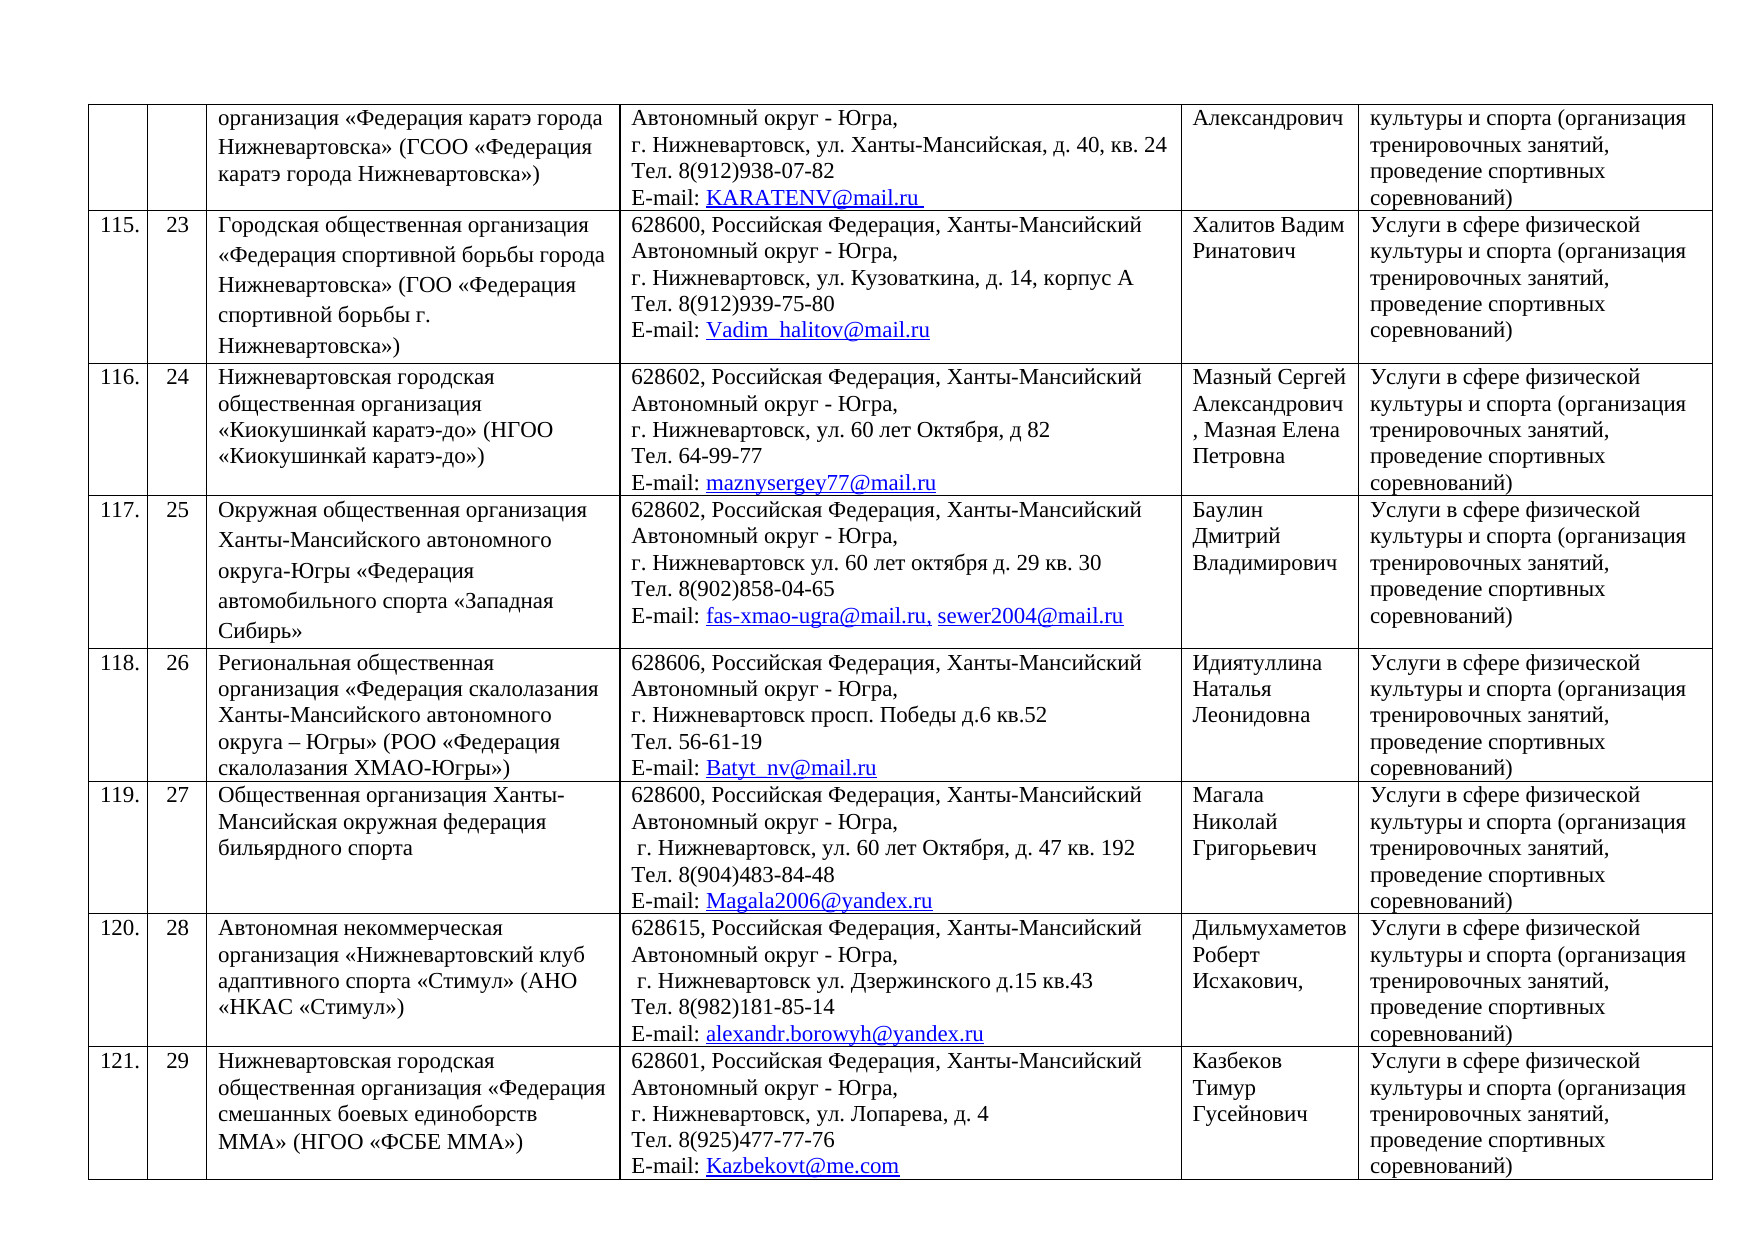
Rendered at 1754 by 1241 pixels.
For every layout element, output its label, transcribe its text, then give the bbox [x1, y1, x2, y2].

table_cell [89, 211, 147, 362]
table_cell [89, 105, 147, 210]
table_cell Услуги в сфере физической культуры и спорта (организация тренировочных занятий, проведение спортивных соревнований) [1359, 914, 1712, 1046]
table_cell Мазный Сергей Александрович, Мазная Елена Петровна [1182, 364, 1358, 495]
table_cell 628615, Российская Федерация, Ханты-Мансийский Автономный округ - Югра, г. Нижневартовск ул. Дзержинского д.15 кв.43 Тел. 8(982)181-85-14 E-mail: alexandr.borowyh@yandex.ru [621, 914, 1181, 1046]
table_cell Нижневартовская городская общественная организация «Федерация смешанных боевых единоборств ММА» (НГОО «ФСБЕ ММА») [207, 1047, 619, 1179]
table_cell Казбеков Тимур Гусейнович [1182, 1047, 1358, 1179]
table_cell Общественная организация Ханты-Мансийская окружная федерация бильярдного спорта [207, 782, 619, 913]
table_cell [89, 649, 147, 781]
table_cell [89, 364, 147, 495]
table_cell Региональная общественная организация «Федерация скалолазания Ханты-Мансийского автономного округа – Югры» (РОО «Федерация скалолазания ХМАО-Югры») [207, 649, 619, 781]
table_cell 23 [148, 211, 206, 362]
table_cell Дильмухаметов Роберт Исхакович, [1182, 914, 1358, 1046]
table_cell 628600, Российская Федерация, Ханты-Мансийский Автономный округ - Югра, г. Нижневартовск, ул. Кузоваткина, д. 14, корпус А Тел. 8(912)939-75-80 E-mail: Vadim_halitov@mail.ru [621, 211, 1181, 362]
table_cell Баулин Дмитрий Владимирович [1182, 496, 1358, 648]
table_cell 628602, Российская Федерация, Ханты-Мансийский Автономный округ - Югра, г. Нижневартовск, ул. 60 лет Октября, д 82 Тел. 64-99-77 E-mail: maznysergey77@mail.ru [621, 364, 1181, 495]
table_cell 24 [148, 364, 206, 495]
table_cell Услуги в сфере физической культуры и спорта (организация тренировочных занятий, проведение спортивных соревнований) [1513, 649, 1712, 781]
table_cell Идиятуллина Наталья Леонидовна [1182, 649, 1358, 781]
table_cell Халитов Вадим Ринатович [1182, 211, 1358, 362]
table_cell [1182, 105, 1358, 210]
table_cell Магала Николай Григорьевич [1182, 782, 1358, 913]
table_cell 628602, Российская Федерация, Ханты-Мансийский Автономный округ - Югра, г. Нижневартовск ул. 60 лет октября д. 29 кв. 30 Тел. 8(902)858-04-65 E-mail: fas-xmao-ugra@mail.ru, sewer2004@mail.ru [621, 496, 1181, 648]
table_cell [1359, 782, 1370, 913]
table_cell 628600, Российская Федерация, Ханты-Мансийский Автономный округ - Югра, г. Нижневартовск, ул. 60 лет Октября, д. 47 кв. 192 Тел. 8(904)483-84-48 E-mail: Magala2006@yandex.ru [621, 782, 1181, 913]
table_cell Услуги в сфере физической культуры и спорта (организация тренировочных занятий, проведение спортивных соревнований) [1513, 782, 1712, 913]
table_cell [89, 914, 147, 1046]
table_cell Услуги в сфере физической культуры и спорта (организация тренировочных занятий, проведение спортивных соревнований) [1359, 364, 1712, 495]
table_cell 25 [148, 496, 206, 648]
table_cell [89, 1047, 147, 1179]
table_cell Услуги в сфере физической культуры и спорта (организация тренировочных занятий, проведение спортивных соревнований) [1359, 496, 1712, 648]
table_cell Автономная некоммерческая организация «Нижневартовский клуб адаптивного спорта «Стимул» (АНО «НКАС «Стимул») [207, 914, 619, 1046]
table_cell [1359, 1047, 1712, 1179]
table_cell Услуги в сфере физической культуры и спорта (организация тренировочных занятий, проведение спортивных соревнований) [1359, 211, 1712, 362]
table_cell 22 [148, 105, 206, 210]
table_cell 29 [148, 1047, 206, 1179]
table_cell [89, 782, 147, 913]
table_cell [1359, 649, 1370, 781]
table_cell 27 [148, 782, 206, 913]
table_cell Окружная общественная организация Ханты-Мансийского автономного округа-Югры «Федерация автомобильного спорта «Западная Сибирь» [207, 496, 619, 648]
table_cell Услуги в сфере физической культуры и спорта (организация тренировочных занятий, проведение спортивных соревнований) [1359, 105, 1712, 210]
table_cell 26 [148, 649, 206, 781]
table_cell Нижневартовская городская общественная организация «Киокушинкай каратэ-до» (НГОО «Киокушинкай каратэ-до») [207, 364, 619, 495]
table_cell Городская общественная организация «Федерация спортивной борьбы города Нижневартовска» (ГОО «Федерация спортивной борьбы г. Нижневартовска») [207, 211, 619, 362]
table_cell [89, 496, 147, 648]
table_cell 628601, Российская Федерация, Ханты-Мансийский Автономный округ - Югра, г. Нижневартовск, ул. Лопарева, д. 4 Тел. 8(925)477-77-76 E-mail: Kazbekovt@me.com [621, 1047, 1181, 1179]
table_cell 628606, Российская Федерация, Ханты-Мансийский Автономный округ - Югра, г. Нижневартовск просп. Победы д.6 кв.52 Тел. 56-61-19 E-mail: Batyt_nv@mail.ru [621, 649, 1181, 781]
table_cell 28 [148, 914, 206, 1046]
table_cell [207, 105, 619, 210]
